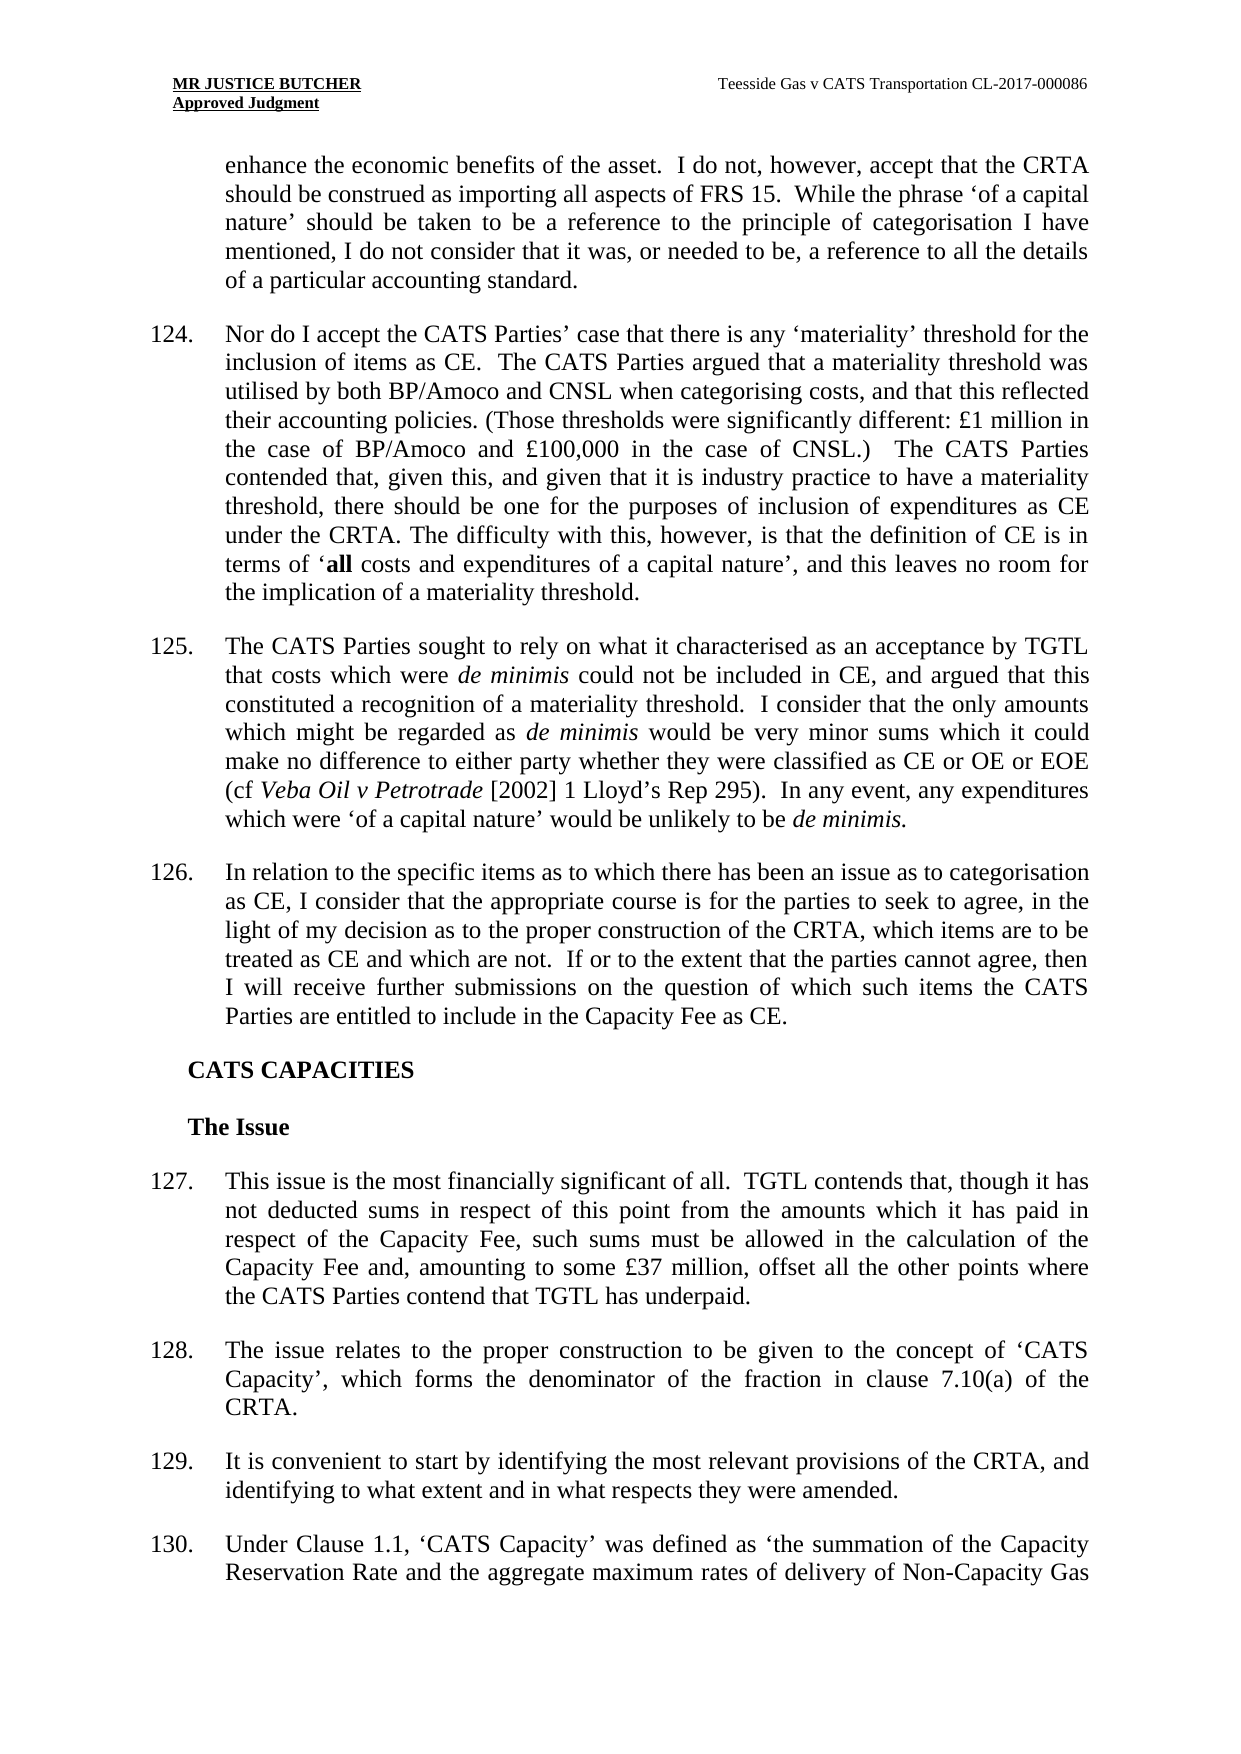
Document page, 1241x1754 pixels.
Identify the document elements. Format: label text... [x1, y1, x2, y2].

text This issue is the most financially significant of all. TGTL contends that, though it has not deducted sums in respect of this point from the amounts which it has paid in respect of the Capacity Fee, such sums must be allowed in the calculation of the Capacity Fee and, amounting to some £37 million, offset all the other points where the CATS Parties contend that TGTL has underpaid. [150, 1166, 1090, 1310]
text CATS CAPACITIES [187, 1055, 1090, 1084]
text In relation to the specific items as to which there has been an issue as to categorisation as CE, I consider that the appropriate course is for the parties to seek to agree, in the light of my decision as to the proper construction of the CRTA, which items are to be treated as CE and which are not. If or to the extent that the parties cannot agree, then I will receive further submissions on the question of which such items the CATS Parties are entitled to include in the Capacity Fee as CE. [150, 857, 1090, 1030]
text It is convenient to start by identifying the most relevant provisions of the CRTA, and identifying to what extent and in what respects they were amended. [150, 1446, 1090, 1504]
text The Issue [187, 1112, 1090, 1141]
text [150, 1529, 1090, 1586]
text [150, 150, 1090, 294]
text Nor do I accept the CATS Parties’ case that there is any ‘materiality’ threshold for the inclusion of items as CE. The CATS Parties argued that a materiality threshold was utilised by both BP/Amoco and CNSL when categorising costs, and that this reflected their accounting policies. (Those thresholds were significantly different: £1 million in the case of BP/Amoco and £100,000 in the case of CNSL.) The CATS Parties contended that, given this, and given that it is industry practice to have a materiality threshold, there should be one for the purposes of inclusion of expenditures as CE under the CRTA. The difficulty with this, however, is that the definition of CE is in terms of ‘all costs and expenditures of a capital nature’, and this leaves no room for the implication of a materiality threshold. [150, 319, 1090, 606]
text The CATS Parties sought to rely on what it characterised as an acceptance by TGTL that costs which were de minimis could not be included in CE, and argued that this constituted a recognition of a materiality threshold. I consider that the only amounts which might be regarded as de minimis would be very minor sums which it could make no difference to either party whether they were classified as CE or OE or EOE (cf Veba Oil v Petrotrade [2002] 1 Lloyd’s Rep 295). In any event, any expenditures which were ‘of a capital nature’ would be unlikely to be de minimis. [150, 631, 1090, 832]
text The issue relates to the proper construction to be given to the concept of ‘CATS Capacity’, which forms the denominator of the fraction in clause 7.10(a) of the CRTA. [150, 1335, 1090, 1421]
